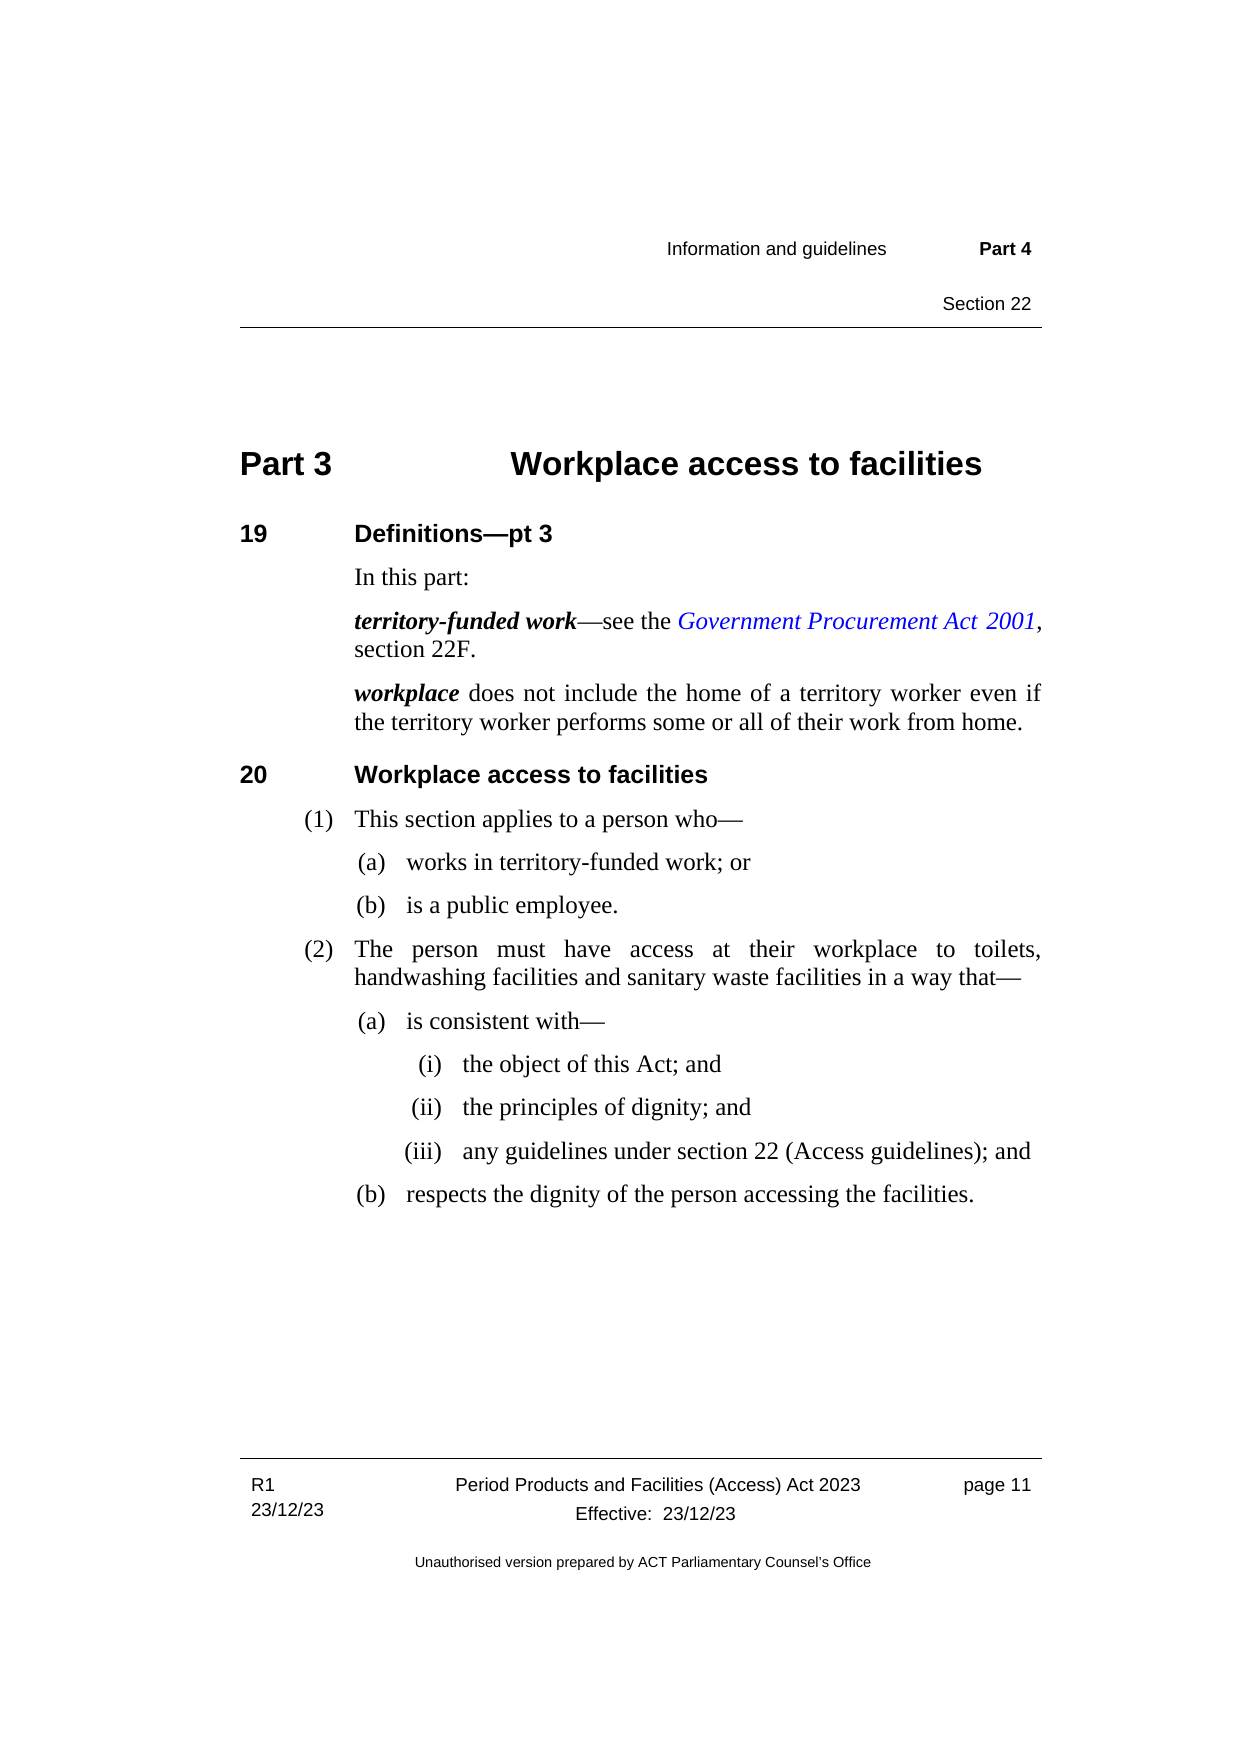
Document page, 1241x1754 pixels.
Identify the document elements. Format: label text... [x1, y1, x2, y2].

text (i) the object of this Act; and [239, 1049, 1042, 1078]
text (b) respects the dignity of the person accessing the facilities. [239, 1179, 1042, 1208]
text Part 3 Workplace access to facilities [239, 444, 1042, 482]
text territory-funded work—see the Government Procurement Act 2001, section 22F. [354, 606, 1042, 663]
text (1) This section applies to a person who— [239, 804, 1042, 832]
text 19 Definitions—pt 3 [239, 519, 1042, 548]
text (ii) the principles of dignity; and [239, 1092, 1042, 1121]
text (a) is consistent with— [239, 1006, 1042, 1034]
text (b) is a public employee. [239, 890, 1042, 919]
text In this part: [354, 562, 1042, 591]
text workplace does not include the home of a territory worker even if the territory worker performs some or all of their work from home. [354, 678, 1042, 735]
text (2) The person must have access at their workplace to toilets, handwashing facilities and sanitary waste facilities in a way that— [239, 934, 1042, 991]
text 20 Workplace access to facilities [239, 760, 1042, 789]
text (a) works in territory-funded work; or [239, 847, 1042, 876]
text (iii) any guidelines under section 22 (Access guidelines); and [239, 1136, 1042, 1164]
